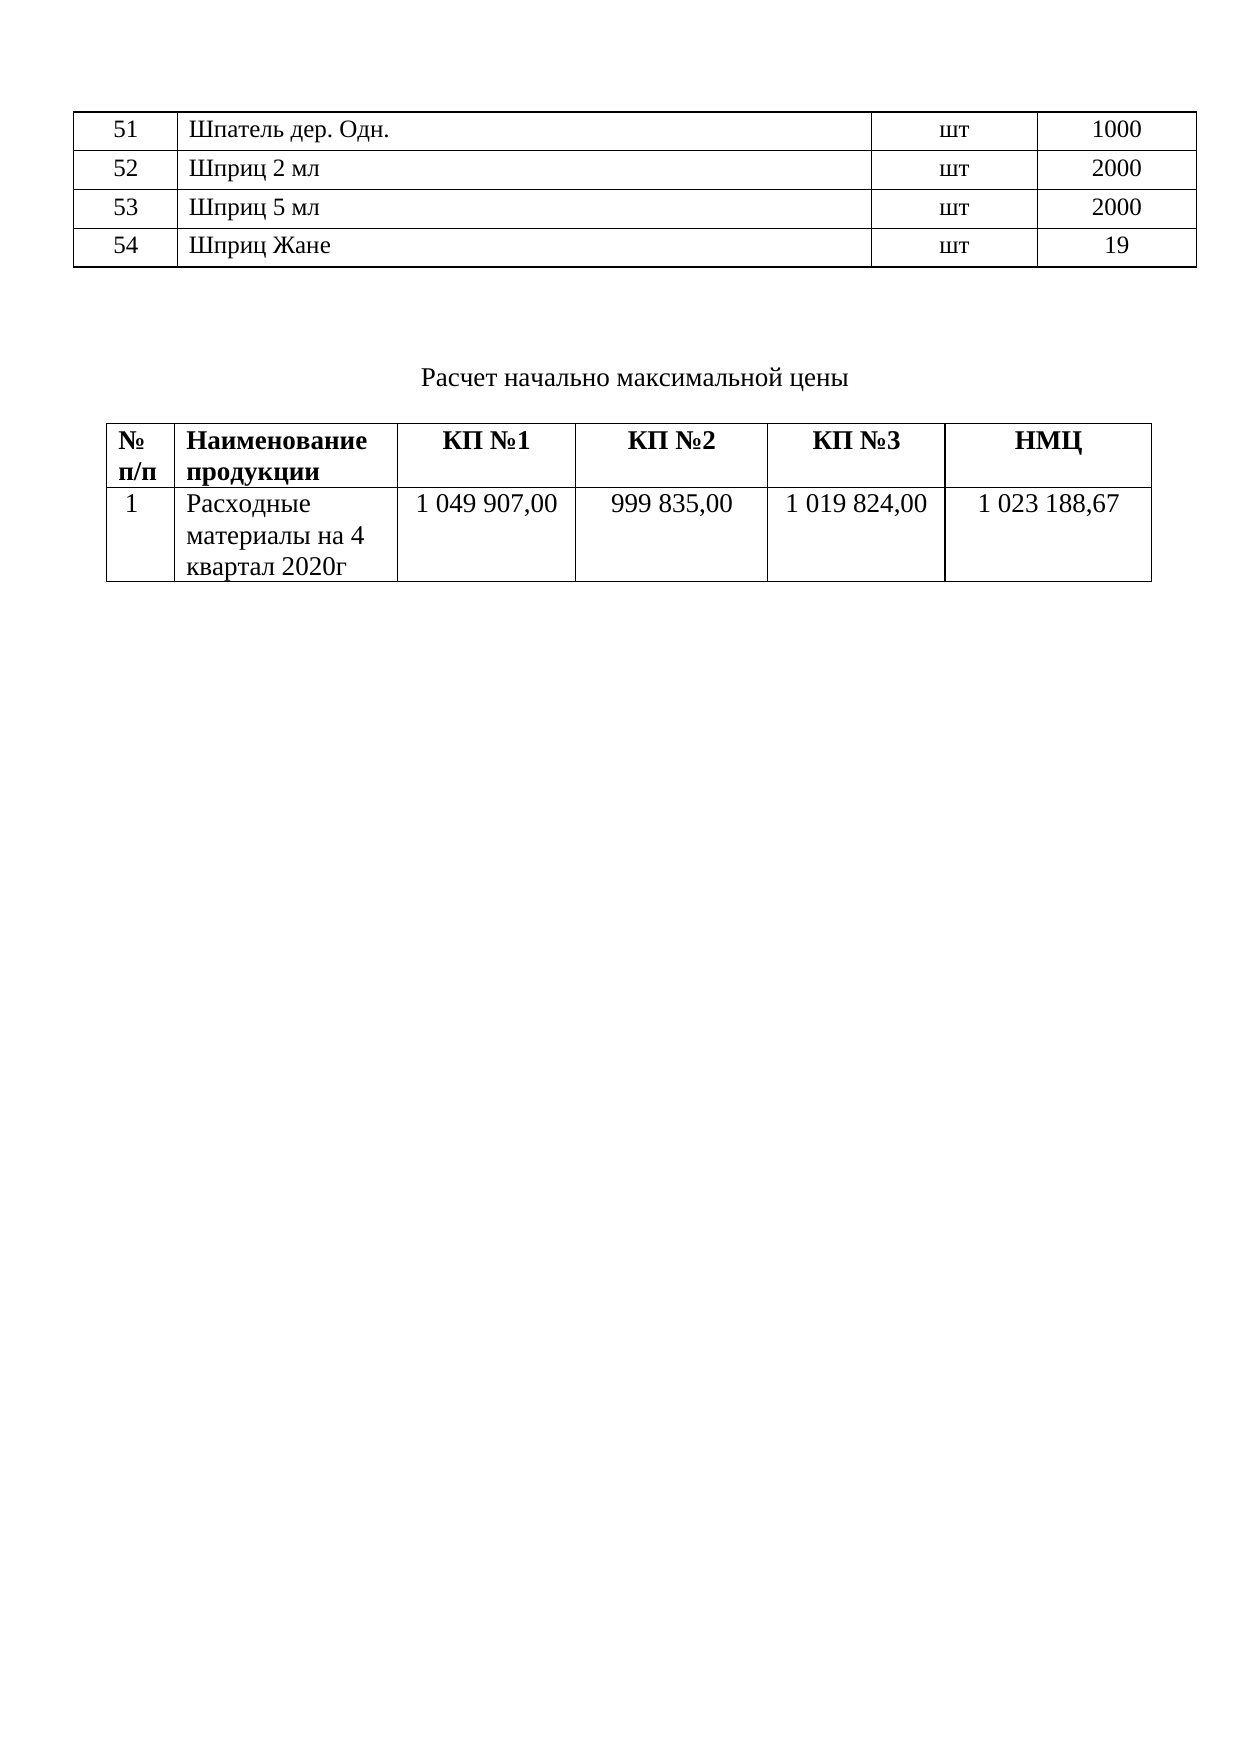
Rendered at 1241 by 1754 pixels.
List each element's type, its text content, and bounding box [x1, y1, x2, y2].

table_cell 53 [74, 190, 177, 228]
table_header НМЦ [946, 424, 1151, 487]
table_cell 19 [1038, 229, 1196, 266]
text Расчет начально максимальной цены [118, 361, 1152, 392]
table_cell 2000 [1038, 151, 1196, 189]
table_cell Шпатель дер. Одн. [178, 113, 871, 150]
table_cell 999 835,00 [576, 488, 767, 581]
table_cell Шприц 2 мл [178, 151, 871, 189]
table_cell шт [872, 113, 1037, 150]
table_cell 52 [74, 151, 177, 189]
table_cell Шприц 5 мл [178, 190, 871, 228]
table_header Наименование продукции [175, 424, 397, 487]
table_cell 1 019 824,00 [768, 488, 944, 581]
table_cell шт [872, 190, 1037, 228]
table_cell 2000 [1038, 190, 1196, 228]
table_cell 51 [74, 113, 177, 150]
table_cell 1 [107, 488, 174, 581]
table_cell 1000 [1038, 113, 1196, 150]
table_header КП №2 [576, 424, 767, 487]
table_header КП №1 [398, 424, 575, 487]
table_header № п/п [107, 424, 174, 487]
table_cell Расходные материалы на 4 квартал 2020г [175, 488, 397, 581]
table_cell 1 023 188,67 [946, 488, 1151, 581]
table_cell 54 [74, 229, 177, 266]
table_cell Шприц Жане [178, 229, 871, 266]
table_header КП №3 [768, 424, 944, 487]
table_cell шт [872, 151, 1037, 189]
table_cell шт [872, 229, 1037, 266]
table_cell 1 049 907,00 [398, 488, 575, 581]
